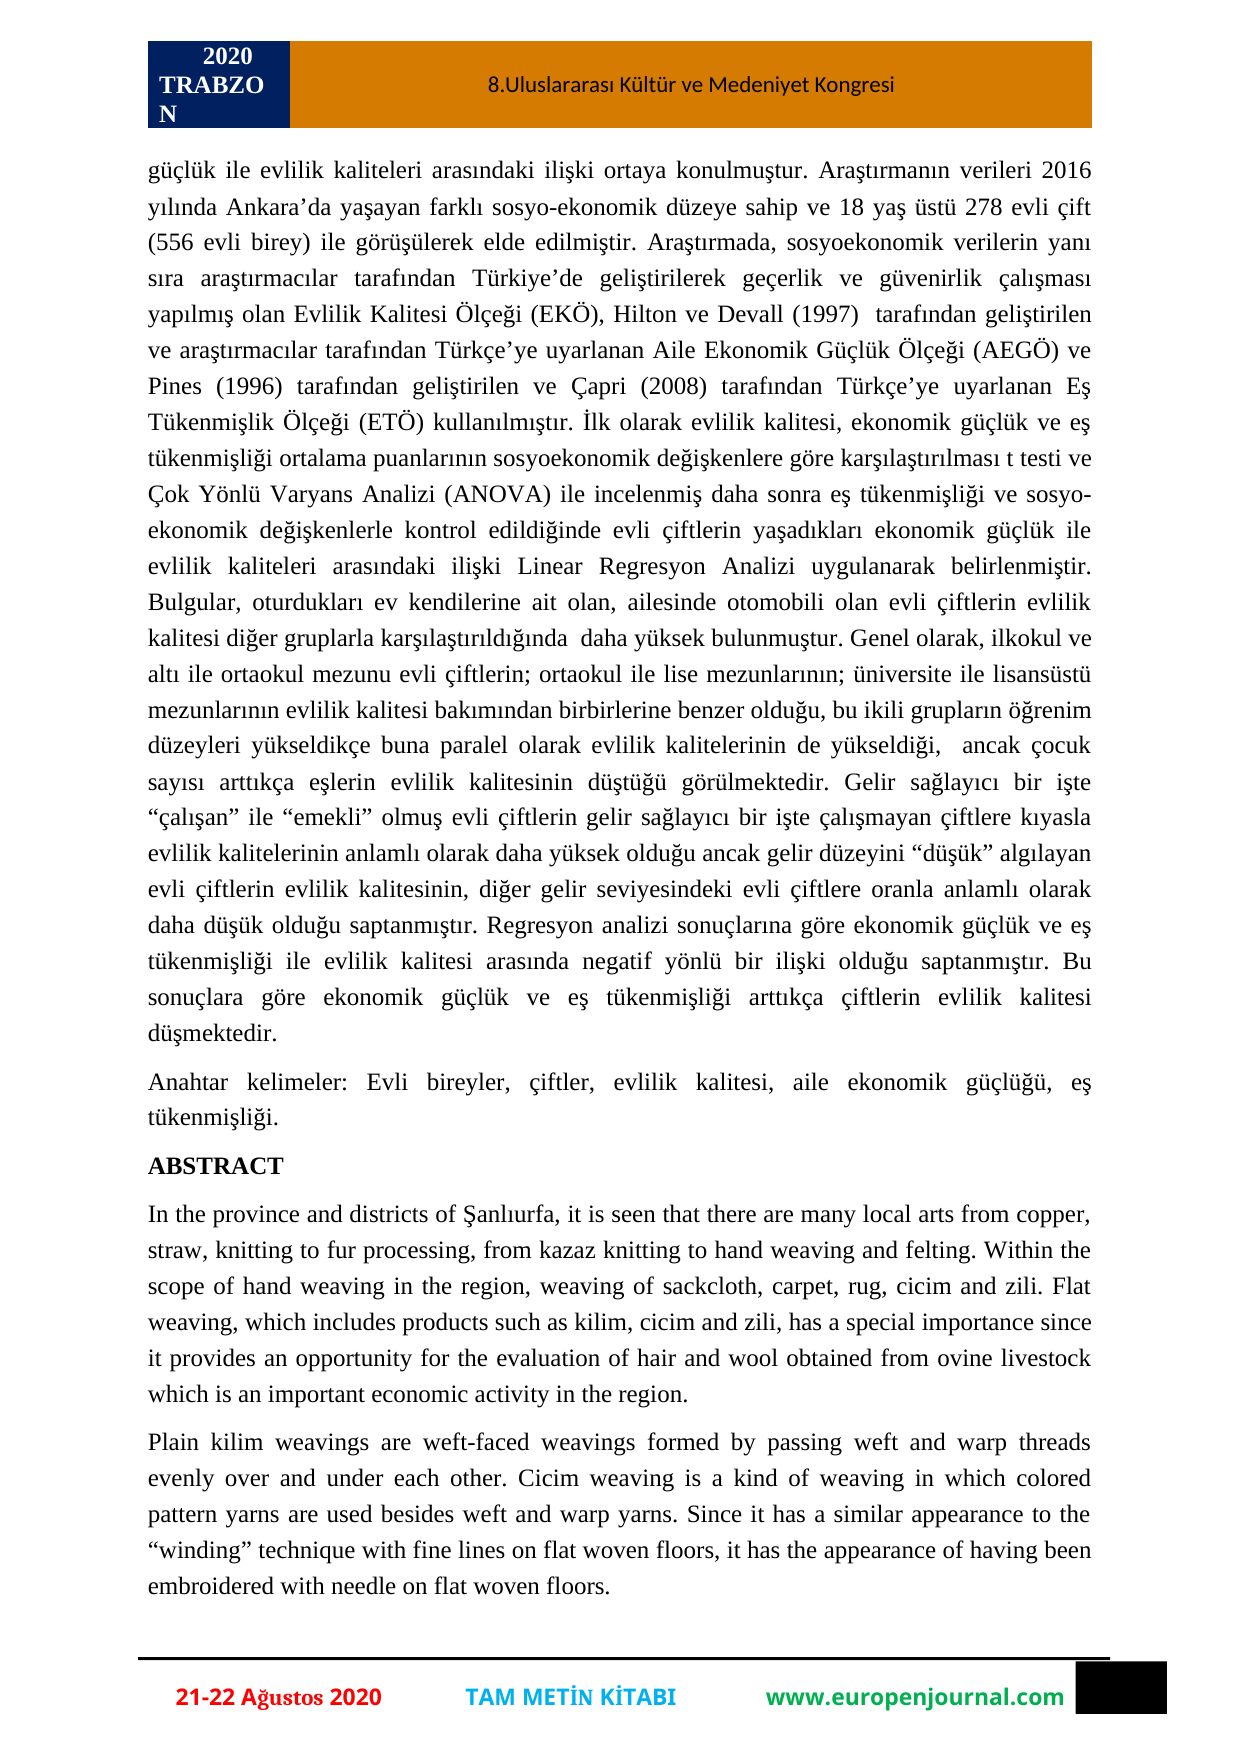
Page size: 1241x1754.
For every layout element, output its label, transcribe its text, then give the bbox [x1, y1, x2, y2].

text Plain kilim weavings are weft-faced weavings formed by passing weft and warp threads evenly over and under each other. Cicim weaving is a kind of weaving in which colored pattern yarns are used besides weft and warp yarns. Since it has a similar appearance to the “winding” technique with fine lines on flat woven floors, it has the appearance of having been embroidered with needle on flat woven floors. [148, 1427, 1092, 1600]
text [148, 156, 1092, 1047]
text Anahtar kelimeler: Evli bireyler, çiftler, evlilik kalitesi, aile ekonomik güçlüğü, eş tükenmişliği. [148, 1067, 1092, 1131]
text In the province and districts of Şanlıurfa, it is seen that there are many local arts from copper, straw, knitting to fur processing, from kazaz knitting to hand weaving and felting. Within the scope of hand weaving in the region, weaving of sackcloth, carpet, rug, cicim and zili. Flat weaving, which includes products such as kilim, cicim and zili, has a special importance since it provides an opportunity for the evaluation of hair and wool obtained from ovine livestock which is an important economic activity in the region. [148, 1199, 1092, 1408]
text ABSTRACT [148, 1151, 1092, 1180]
